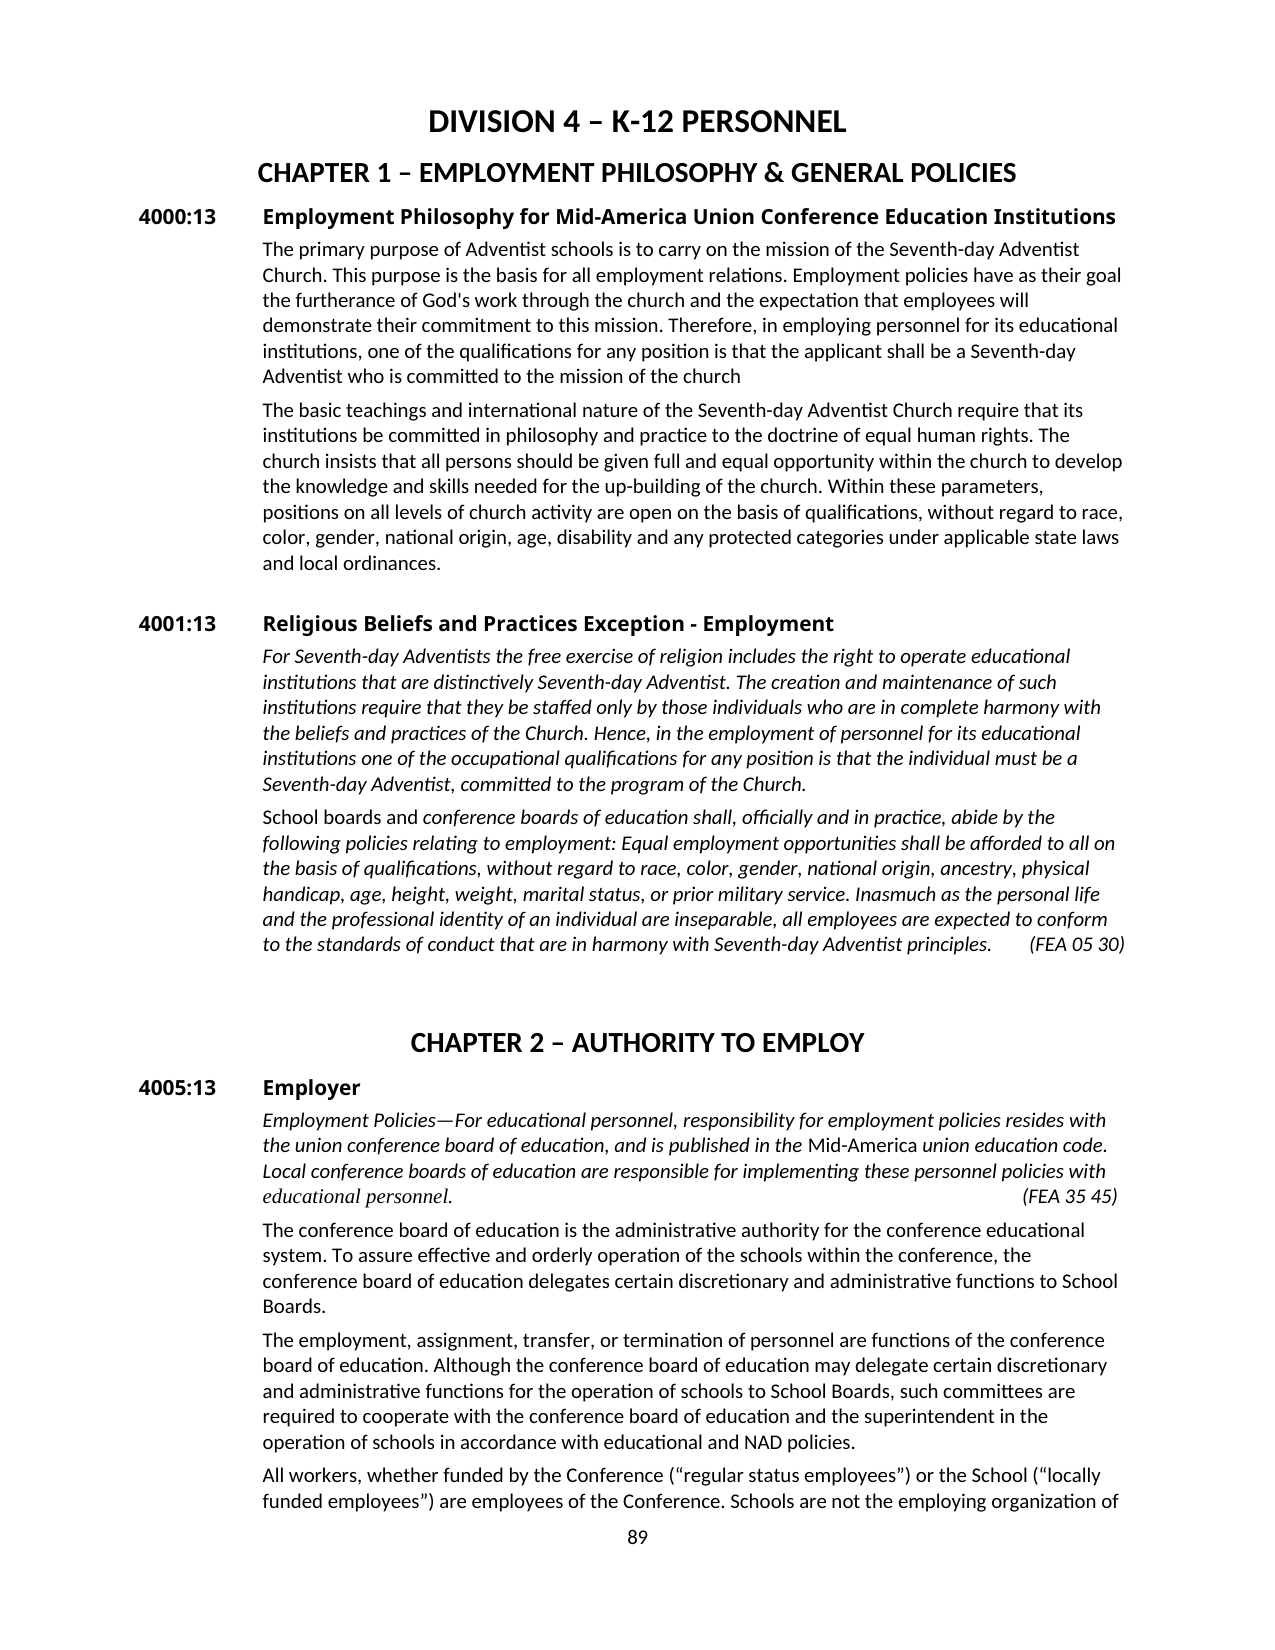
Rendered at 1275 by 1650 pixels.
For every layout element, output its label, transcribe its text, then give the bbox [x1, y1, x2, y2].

text The conference board of education is the administrative authority for the conference educational system. To assure effective and orderly operation of the schools within the conference, the conference board of education delegates certain discretionary and administrative functions to School Boards. [262, 1217, 1125, 1319]
text The employment, assignment, transfer, or termination of personnel are functions of the conference board of education. Although the conference board of education may delegate certain discretionary and administrative functions for the operation of schools to School Boards, such committees are required to cooperate with the conference board of education and the superintendent in the operation of schools in accordance with educational and NAD policies. [262, 1327, 1125, 1454]
text The basic teachings and international nature of the Seventh-day Adventist Church require that its institutions be committed in philosophy and practice to the doctrine of equal human rights. The church insists that all persons should be given full and equal opportunity within the church to develop the knowledge and skills needed for the up-building of the church. Within these parameters, positions on all levels of church activity are open on the basis of qualifications, without regard to race, color, gender, national origin, age, disability and any protected categories under applicable state laws and local ordinances. [262, 397, 1125, 601]
title 4005:13 Employer [139, 1073, 1131, 1101]
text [262, 1463, 1125, 1513]
text The primary purpose of Adventist schools is to carry on the mission of the Seventh-day Adventist Church. This purpose is the basis for all employment relations. Employment policies have as their goal the furtherance of God's work through the church and the expectation that employees will demonstrate their commitment to this mission. Therefore, in employing personnel for its educational institutions, one of the qualifications for any position is that the applicant shall be a Seventh-day Adventist who is committed to the mission of the church [262, 236, 1125, 389]
title 4000:13 Employment Philosophy for Mid-America Union Conference Education Institutions [139, 202, 1131, 230]
text For Seventh-day Adventists the free exercise of religion includes the right to operate educational institutions that are distinctively Seventh-day Adventist. The creation and maintenance of such institutions require that they be staffed only by those individuals who are in complete harmony with the beliefs and practices of the Church. Hence, in the employment of personnel for its educational institutions one of the occupational qualifications for any position is that the individual must be a Seventh-day Adventist, committed to the program of the Church. [262, 644, 1125, 796]
text CHAPTER 1 – EMPLOYMENT PHILOSOPHY & GENERAL POLICIES [150, 154, 1125, 189]
text DIVISION 4 – K-12 PERSONNEL [150, 100, 1125, 141]
text School boards and conference boards of education shall, officially and in practice, abide by the following policies relating to employment: Equal employment opportunities shall be afforded to all on the basis of qualifications, without regard to race, color, gender, national origin, ancestry, physical handicap, age, height, weight, marital status, or prior military service. Inasmuch as the personal life and the professional identity of an individual are inseparable, all employees are expected to conform to the standards of conduct that are in harmony with Seventh-day Adventist principles. (FEA 05 30) [262, 804, 1125, 982]
text CHAPTER 2 – AUTHORITY TO EMPLOY [150, 1024, 1125, 1060]
title 4001:13 Religious Beliefs and Practices Exception - Employment [139, 609, 1131, 637]
text Employment Policies—For educational personnel, responsibility for employment policies resides with the union conference board of education, and is published in the Mid-America union education code. Local conference boards of education are responsible for implementing these personnel policies with educational personnel. (FEA 35 45) [262, 1107, 1125, 1209]
